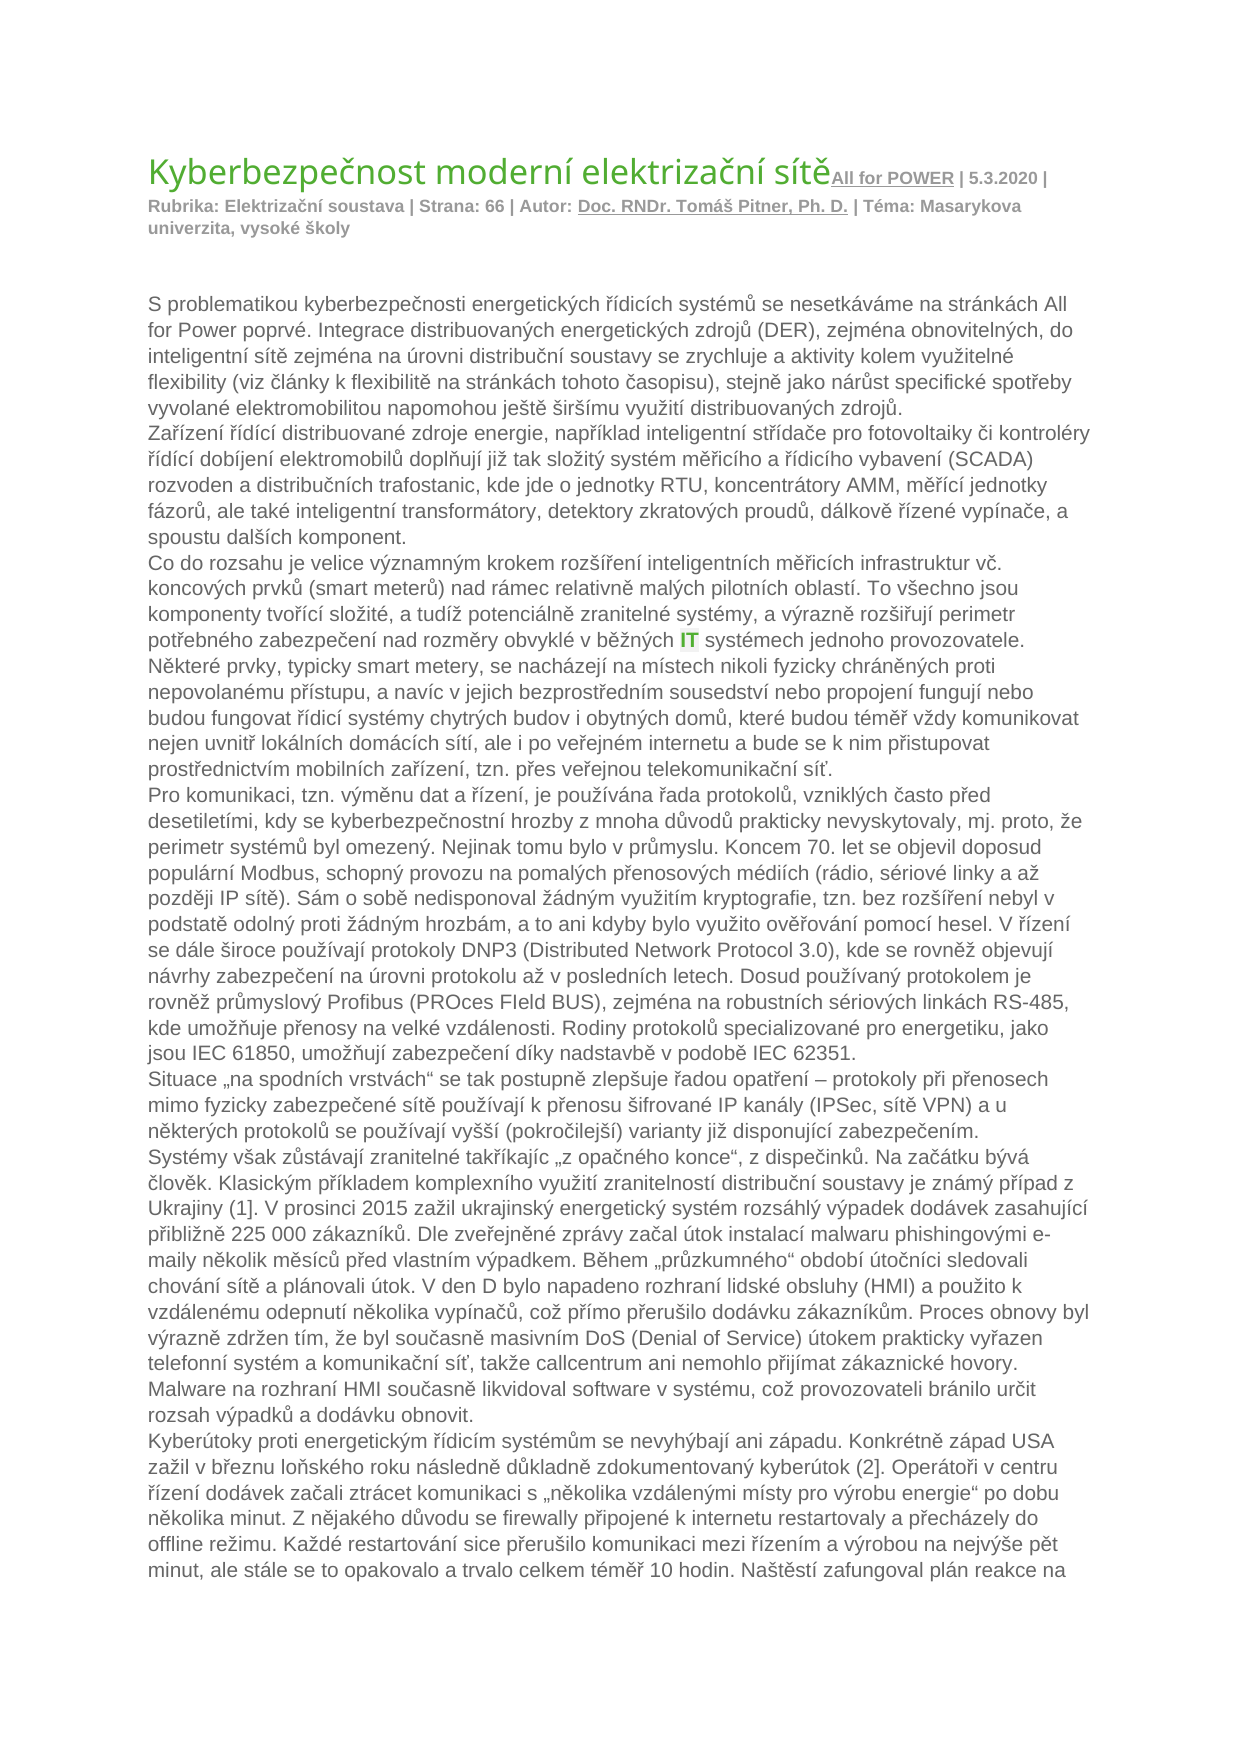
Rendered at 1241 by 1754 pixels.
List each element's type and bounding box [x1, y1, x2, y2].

text [148, 148, 1093, 1582]
